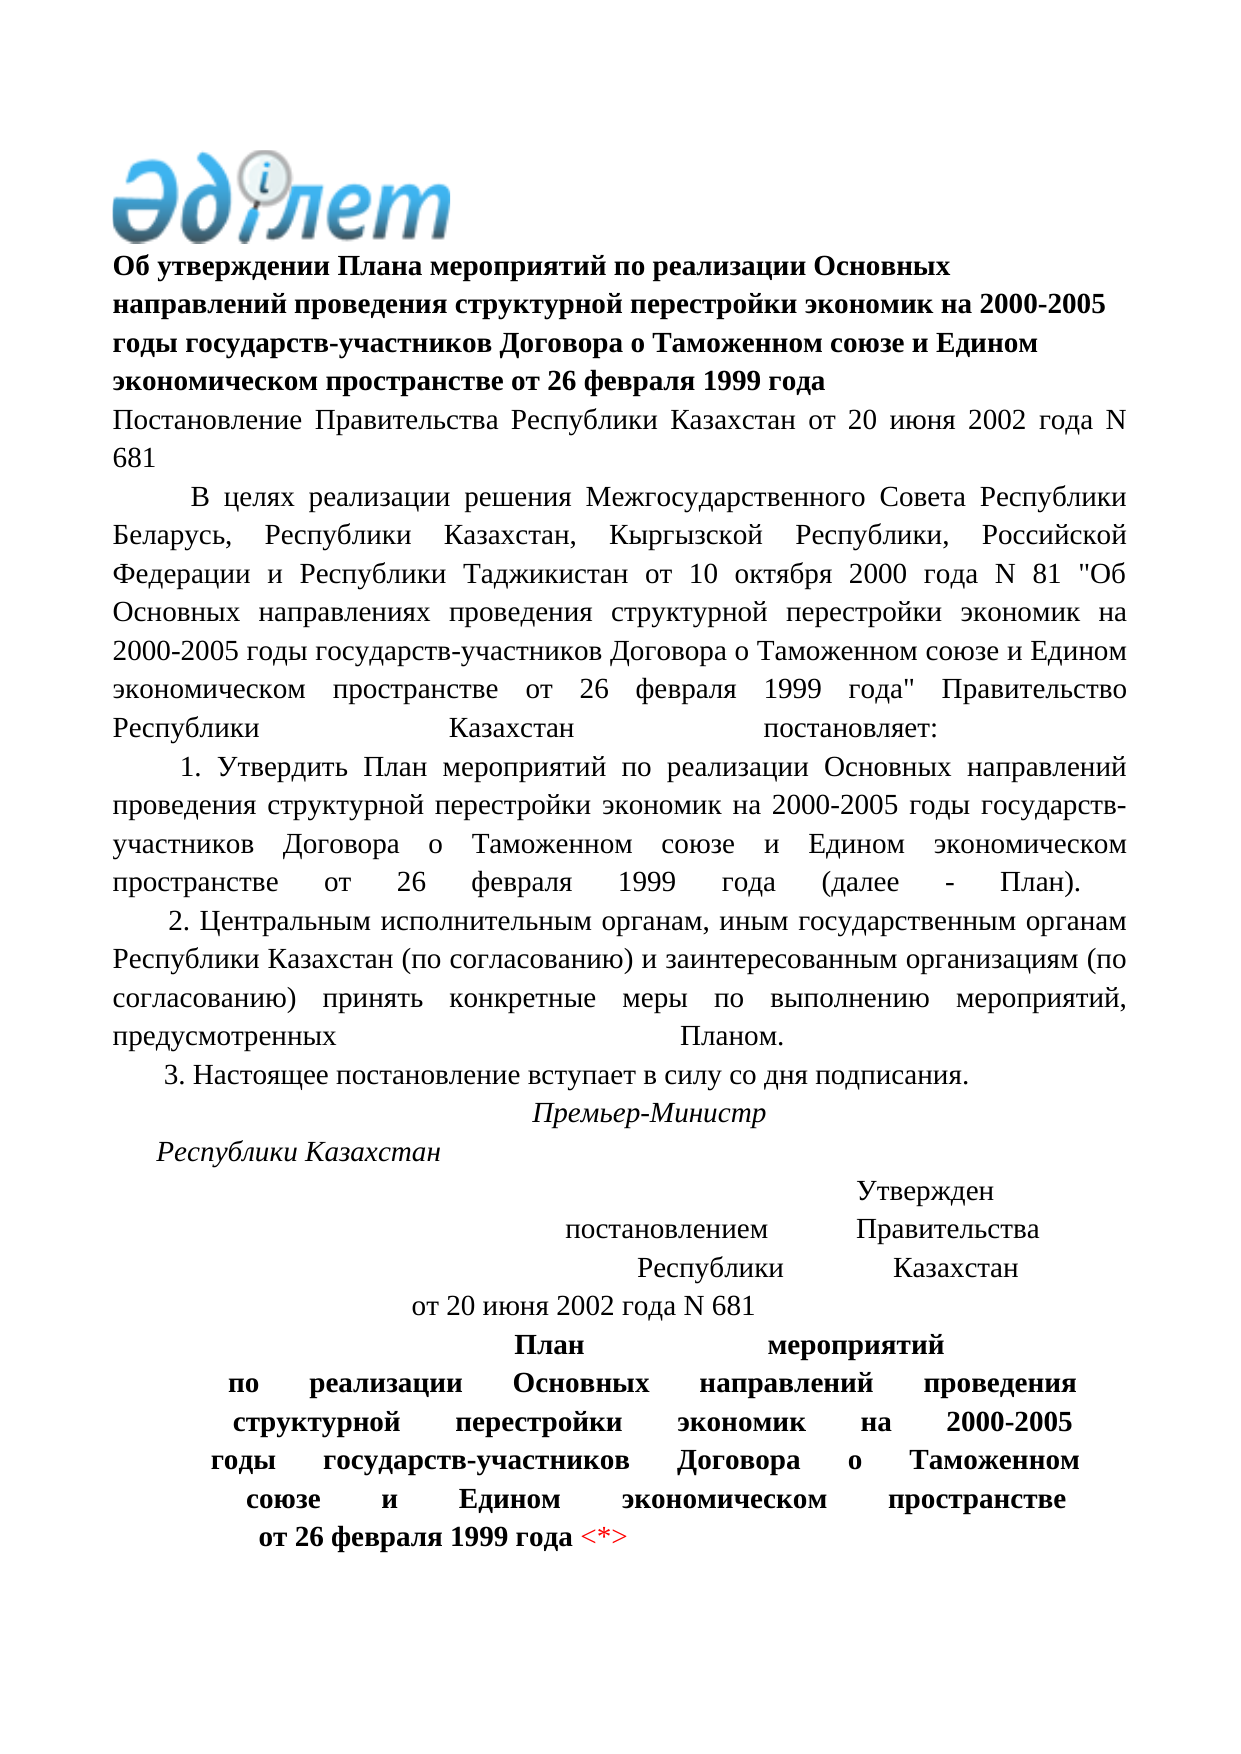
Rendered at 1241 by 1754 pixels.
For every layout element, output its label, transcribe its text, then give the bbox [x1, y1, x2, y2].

text Премьер-Министр Республики Казахстан [112, 1096, 1128, 1168]
text Об утверждении Плана мероприятий по реализации Основных направлений проведения структурной перестройки экономик на 2000-2005 годы государств-участников Договора о Таможенном союзе и Едином экономическом пространстве от 26 февраля 1999 года [112, 248, 1128, 397]
text План мероприятий по реализации Основных направлений проведения структурной перестройки экономик на 2000-2005 годы государств-участников Договора о Таможенном союзе и Едином экономическом пространстве от 26 февраля 1999 года <*> [112, 1327, 1128, 1553]
picture [112, 150, 451, 244]
text Постановление Правительства Республики Казахстан от 20 июня 2002 года N 681 [112, 402, 1128, 474]
text Утвержден постановлением Правительства Республики Казахстан от 20 июня 2002 года N 681 [112, 1173, 1128, 1322]
text В целях реализации решения Межгосударственного Совета Республики Беларусь, Республики Казахстан, Кыргызской Республики, Российской Федерации и Республики Таджикистан от 10 октября 2000 года N 81 "Об Основных направлениях проведения структурной перестройки экономик на 2000-2005 годы государств-участников Договора о Таможенном союзе и Едином экономическом пространстве от 26 февраля 1999 года" Правительство Республики Казахстан постановляет: 1. Утвердить План мероприятий по реализации Основных направлений проведения структурной перестройки экономик на 2000-2005 годы государств-участников Договора о Таможенном союзе и Едином экономическом пространстве от 26 февраля 1999 года (далее - План). 2. Центральным исполнительным органам, иным государственным органам Республики Казахстан (по согласованию) и заинтересованным организациям (по согласованию) принять конкретные меры по выполнению мероприятий, предусмотренных Планом. 3. Настоящее постановление вступает в силу со дня подписания. [112, 479, 1128, 1091]
